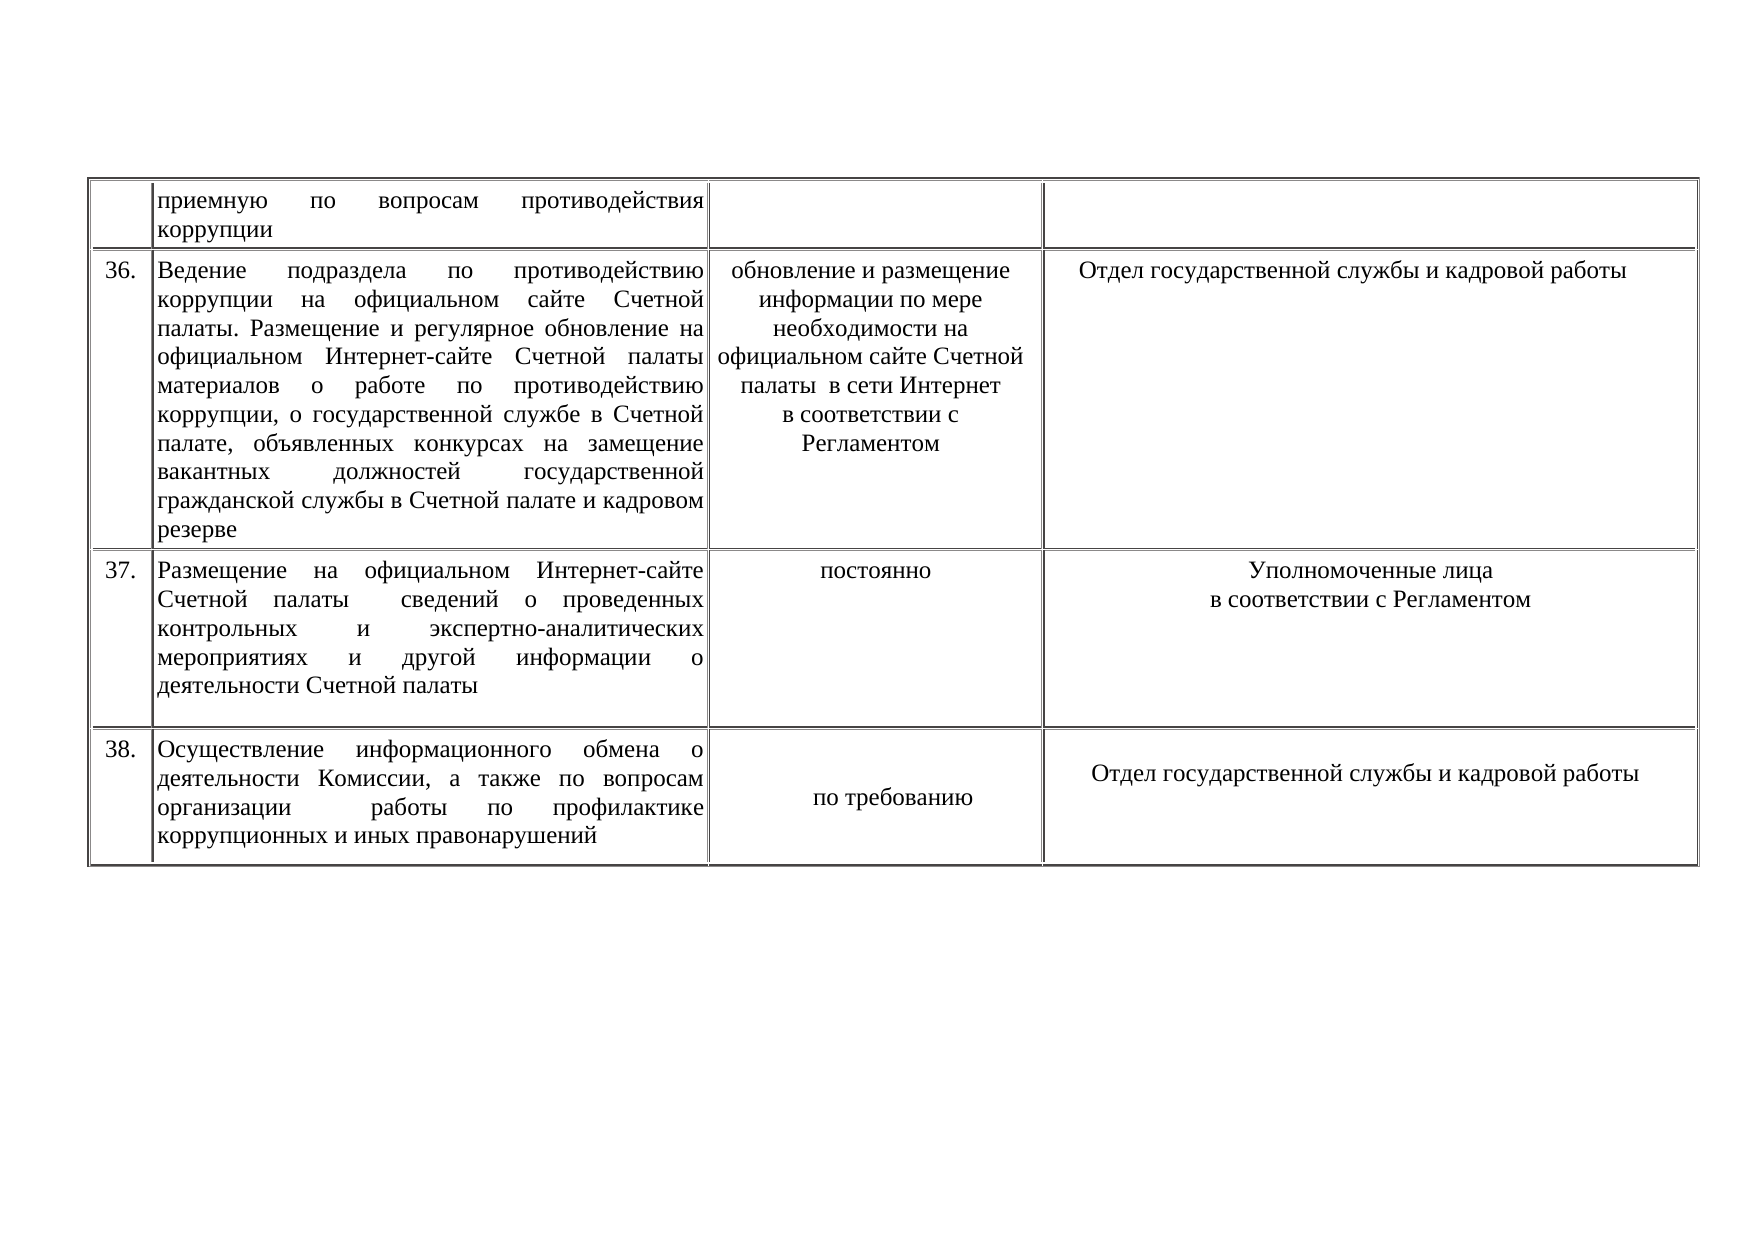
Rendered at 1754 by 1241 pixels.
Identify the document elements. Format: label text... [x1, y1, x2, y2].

table_cell Уполномоченные лица [1043, 181, 1697, 247]
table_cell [709, 179, 1043, 247]
table_cell Отдел государственной службы и кадровой работы [1045, 247, 1697, 547]
table_cell Уполномоченные лица в соответствии с Регламентом [1045, 548, 1697, 726]
table_cell Осуществление информационного обмена о деятельности Комиссии, а также по вопросам организации работы по профилактике коррупционных и иных правонарушений [152, 730, 709, 864]
table_cell 37. [91, 548, 151, 726]
table_cell обновление и размещение информации по мере необходимости на официальном сайте Счетной палаты в сети Интернет в соответствии с Регламентом [710, 251, 1041, 547]
table_cell Размещение на официальном Интернет-сайте Счетной палаты сведений о проведенных контрольных и экспертно-аналитических мероприятиях и другой информации о деятельности Счетной палаты [154, 551, 707, 726]
table_cell Ведение подраздела по противодействию коррупции на официальном сайте Счетной палаты. Размещение и регулярное обновление на официальном Интернет-сайте Счетной палаты материалов о работе по противодействию коррупции, о государственной службе в Счетной палате, объявленных конкурсах на замещение вакантных должностей государственной гражданской службы в Счетной палате и кадровом резерве [154, 251, 707, 547]
table_cell постоянно [710, 551, 1041, 726]
table_cell по требованию [709, 726, 1043, 864]
table_cell 38. [91, 726, 152, 864]
table_cell 36. [91, 247, 151, 547]
table_cell 35. [91, 181, 152, 247]
table_cell Отдел государственной службы и кадровой работы [1043, 726, 1697, 864]
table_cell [152, 181, 709, 247]
